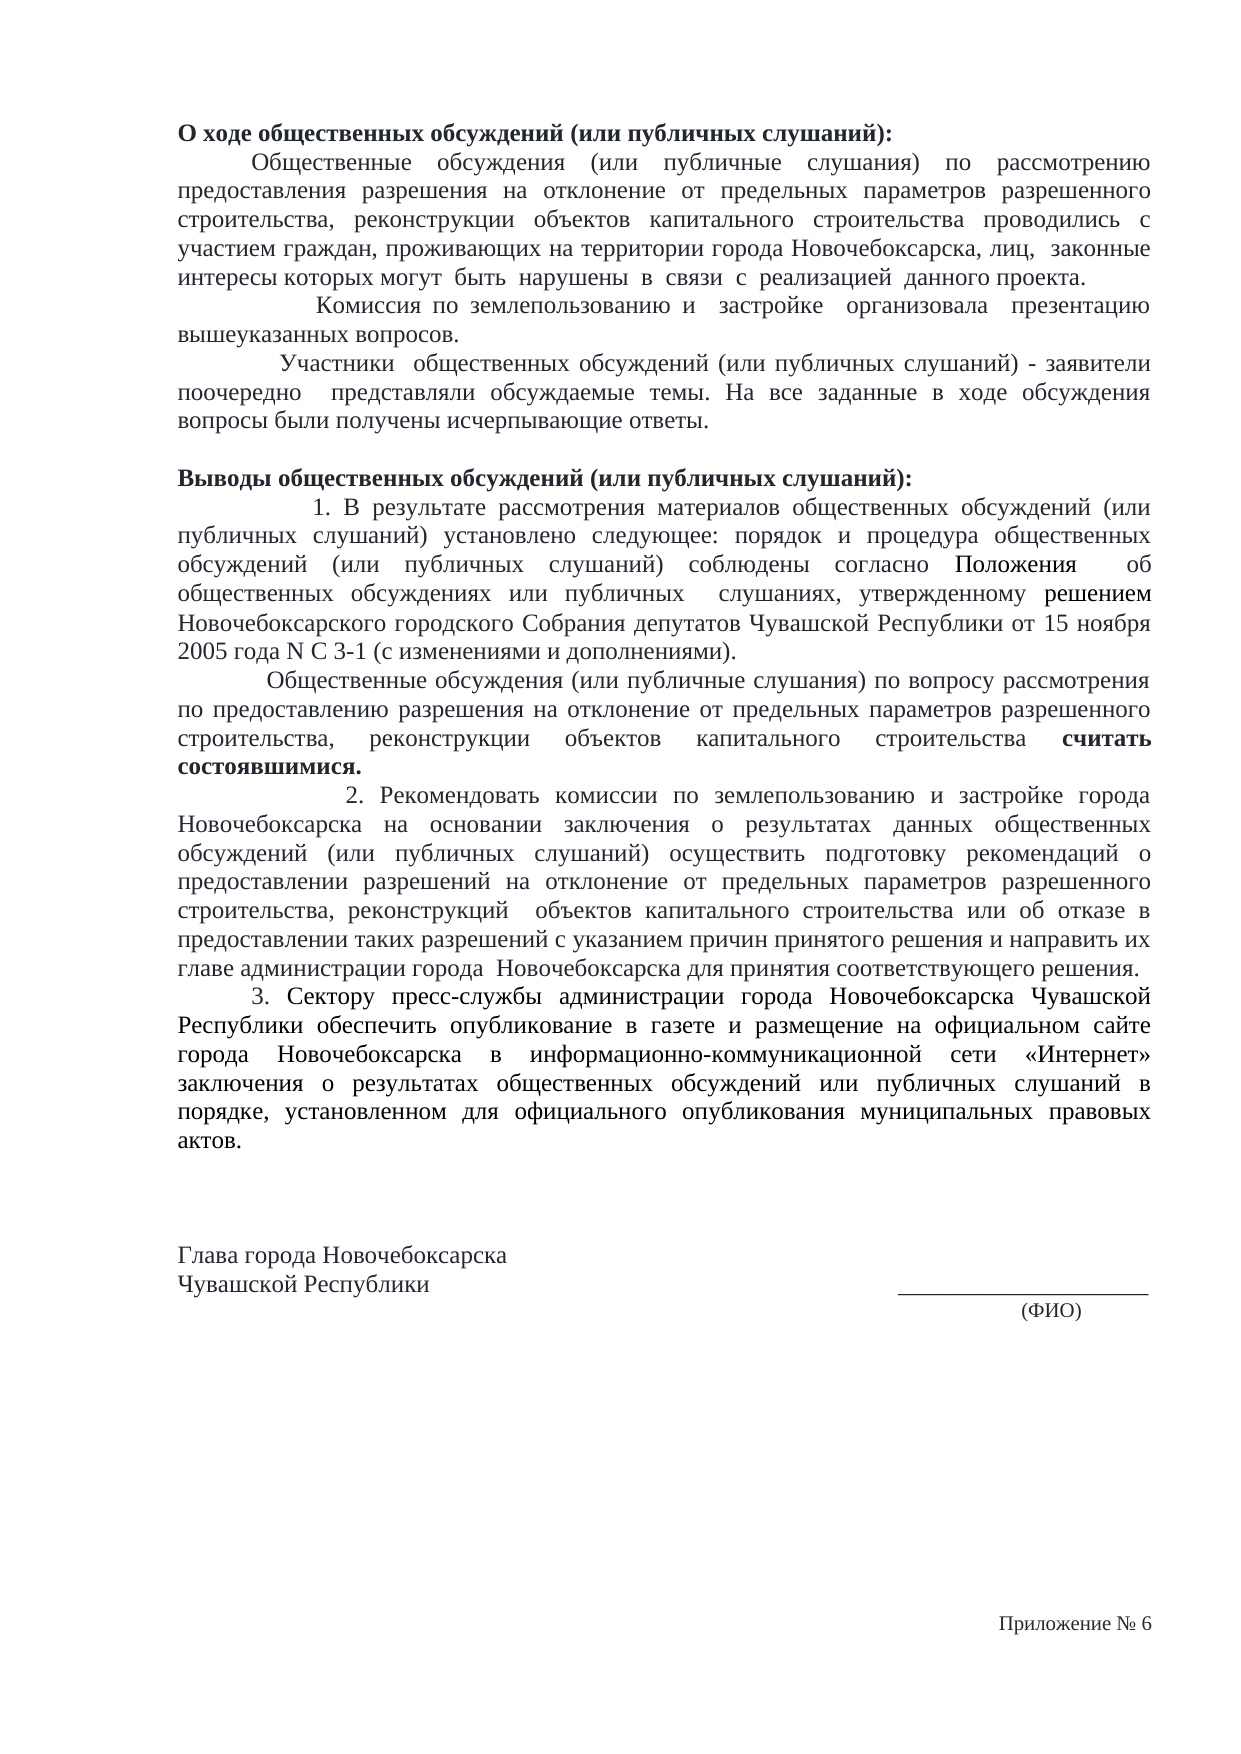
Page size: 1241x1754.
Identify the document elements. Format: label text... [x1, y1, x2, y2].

text 3. Сектору пресс-службы администрации города Новочебоксарска Чувашской Республики обеспечить опубликование в газете и размещение на официальном сайте города Новочебоксарска в информационно-коммуникационной сети «Интернет» заключения о результатах общественных обсуждений или публичных слушаний в порядке, установленном для официального опубликования муниципальных правовых актов. [177, 981, 1152, 1154]
text Комиссия по землепользованию и застройке организовала презентацию вышеуказанных вопросов. [177, 291, 1152, 348]
text Глава города Новочебоксарска [177, 1240, 1152, 1269]
text Приложение № 6 [177, 1611, 1152, 1634]
text 2. Рекомендовать комиссии по землепользованию и застройке города Новочебоксарска на основании заключения о результатах данных общественных обсуждений (или публичных слушаний) осуществить подготовку рекомендаций о предоставлении разрешений на отклонение от предельных параметров разрешенного строительства, реконструкций объектов капитального строительства или об отказе в предоставлении таких разрешений с указанием причин принятого решения и направить их главе администрации города Новочебоксарска для принятия соответствующего решения. [177, 780, 1152, 981]
text Участники общественных обсуждений (или публичных слушаний) - заявители поочередно представляли обсуждаемые темы. На все заданные в ходе обсуждения вопросы были получены исчерпывающие ответы. [177, 348, 1152, 434]
text Чувашской Республики ____________________ [177, 1269, 1152, 1298]
text 1. В результате рассмотрения материалов общественных обсуждений (или публичных слушаний) установлено следующее: порядок и процедура общественных обсуждений (или публичных слушаний) соблюдены согласно Положения об общественных обсуждениях или публичных слушаниях, утвержденному решением Новочебоксарского городского Собрания депутатов Чувашской Республики от 15 ноября 2005 года N С 3-1 (с изменениями и дополнениями). [177, 492, 1152, 665]
text Общественные обсуждения (или публичные слушания) по вопросу рассмотрения по предоставлению разрешения на отклонение от предельных параметров разрешенного строительства, реконструкции объектов капитального строительства считать состоявшимися. [177, 665, 1152, 780]
text (ФИО) [177, 1298, 1152, 1322]
text О ходе общественных обсуждений (или публичных слушаний): [177, 118, 1152, 147]
text Выводы общественных обсуждений (или публичных слушаний): [177, 463, 1152, 492]
text Общественные обсуждения (или публичные слушания) по рассмотрению предоставления разрешения на отклонение от предельных параметров разрешенного строительства, реконструкции объектов капитального строительства проводились с участием граждан, проживающих на территории города Новочебоксарска, лиц, законные интересы которых могут быть нарушены в связи с реализацией данного проекта. [177, 147, 1152, 291]
